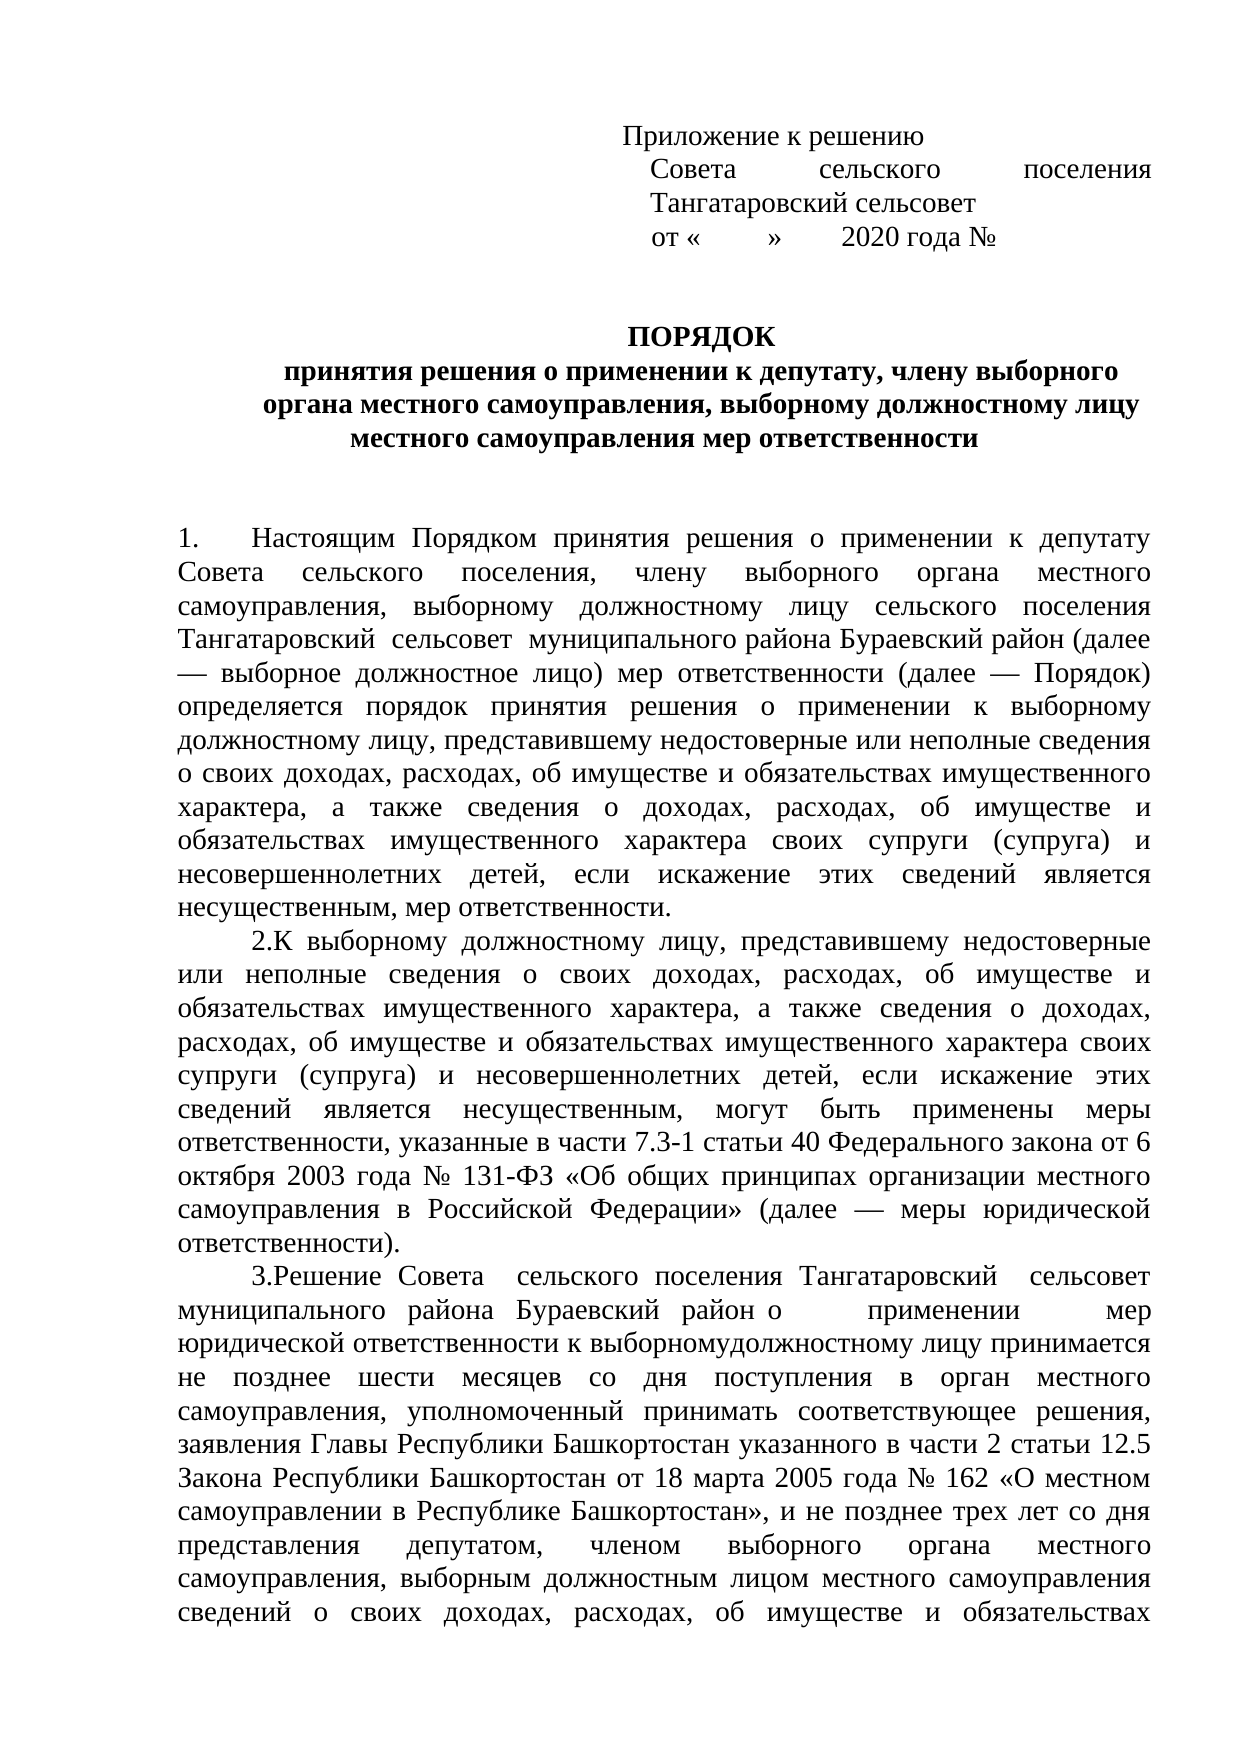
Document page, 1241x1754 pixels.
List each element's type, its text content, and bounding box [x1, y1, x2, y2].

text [177, 1258, 1152, 1627]
text Приложение к решению [177, 118, 1152, 152]
text Совета сельского поселения Тангатаровский сельсовет [650, 152, 1152, 219]
text 1. Настоящим Порядком принятия решения о применении к депутату Совета сельского поселения, члену выборного органа местного самоуправления, выборному должностному лицу сельского поселения Тангатаровский сельсовет муниципального района Бураевский район (далее — выборное должностное лицо) мер ответственности (далее — Порядок) определяется порядок принятия решения о применении к выборному должностному лицу, представившему недостоверные или неполные сведения о своих доходах, расходах, об имуществе и обязательствах имущественного характера, а также сведения о доходах, расходах, об имуществе и обязательствах имущественного характера своих супруги (супруга) и несовершеннолетних детей, если искажение этих сведений является несущественным, мер ответственности. [177, 521, 1152, 923]
text принятия решения о применении к депутату, члену выборного [177, 353, 1152, 386]
text ПОРЯДОК [177, 319, 1152, 353]
text от « » 2020 года № [177, 219, 1152, 252]
text 2.К выборному должностному лицу, представившему недостоверные или неполные сведения о своих доходах, расходах, об имуществе и обязательствах имущественного характера, а также сведения о доходах, расходах, об имуществе и обязательствах имущественного характера своих супруги (супруга) и несовершеннолетних детей, если искажение этих сведений является несущественным, могут быть применены меры ответственности, указанные в части 7.3-1 статьи 40 Федерального закона от 6 октября 2003 года № 131-ФЗ «Об общих принципах организации местного самоуправления в Российской Федерации» (далее — меры юридической ответственности). [177, 923, 1152, 1258]
text органа местного самоуправления, выборному должностному лицу местного самоуправления мер ответственности [177, 386, 1152, 453]
